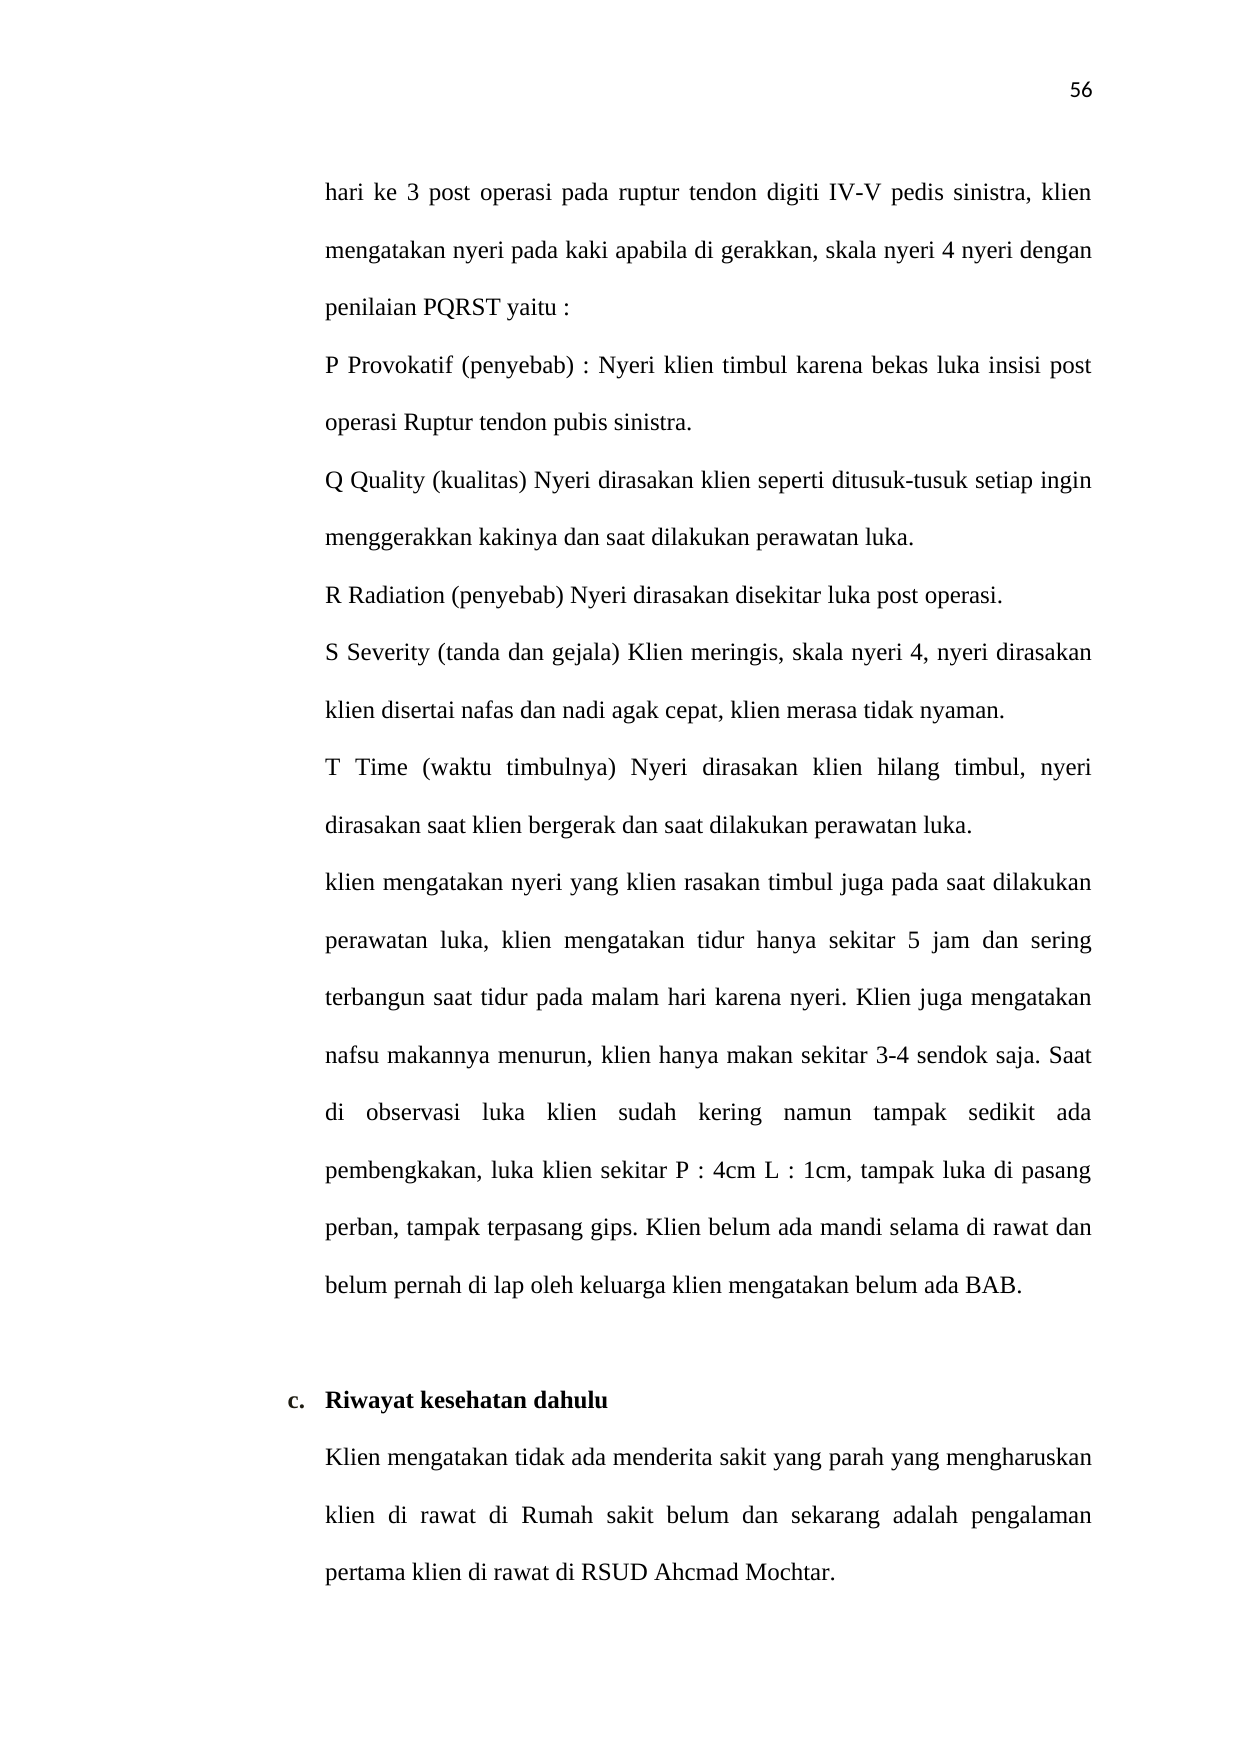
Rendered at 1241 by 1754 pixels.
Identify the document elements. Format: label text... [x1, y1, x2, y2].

list P Provokatif (penyebab) : Nyeri klien timbul karena bekas luka insisi post operasi Ruptur tendon pubis sinistra. [325, 350, 1092, 436]
list S Severity (tanda dan gejala) Klien meringis, skala nyeri 4, nyeri dirasakan klien disertai nafas dan nadi agak cepat, klien merasa tidak nyaman. [325, 637, 1092, 723]
list T Time (waktu timbulnya) Nyeri dirasakan klien hilang timbul, nyeri dirasakan saat klien bergerak dan saat dilakukan perawatan luka. [325, 752, 1092, 838]
list R Radiation (penyebab) Nyeri dirasakan disekitar luka post operasi. [325, 580, 1092, 608]
list klien mengatakan nyeri yang klien rasakan timbul juga pada saat dilakukan perawatan luka, klien mengatakan tidur hanya sekitar 5 jam dan sering terbangun saat tidur pada malam hari karena nyeri. Klien juga mengatakan nafsu makannya menurun, klien hanya makan sekitar 3-4 sendok saja. Saat di observasi luka klien sudah kering namun tampak sedikit ada pembengkakan, luka klien sekitar P : 4cm L : 1cm, tampak luka di pasang perban, tampak terpasang gips. Klien belum ada mandi selama di rawat dan belum pernah di lap oleh keluarga klien mengatakan belum ada BAB. [325, 867, 1092, 1298]
list Klien mengatakan tidak ada menderita sakit yang parah yang mengharuskan klien di rawat di Rumah sakit belum dan sekarang adalah pengalaman pertama klien di rawat di RSUD Ahcmad Mochtar. [325, 1442, 1092, 1586]
list Riwayat kesehatan dahulu [287, 1385, 1092, 1413]
list Q Quality (kualitas) Nyeri dirasakan klien seperti ditusuk-tusuk setiap ingin menggerakkan kakinya dan saat dilakukan perawatan luka. [325, 465, 1092, 551]
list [325, 177, 1092, 321]
